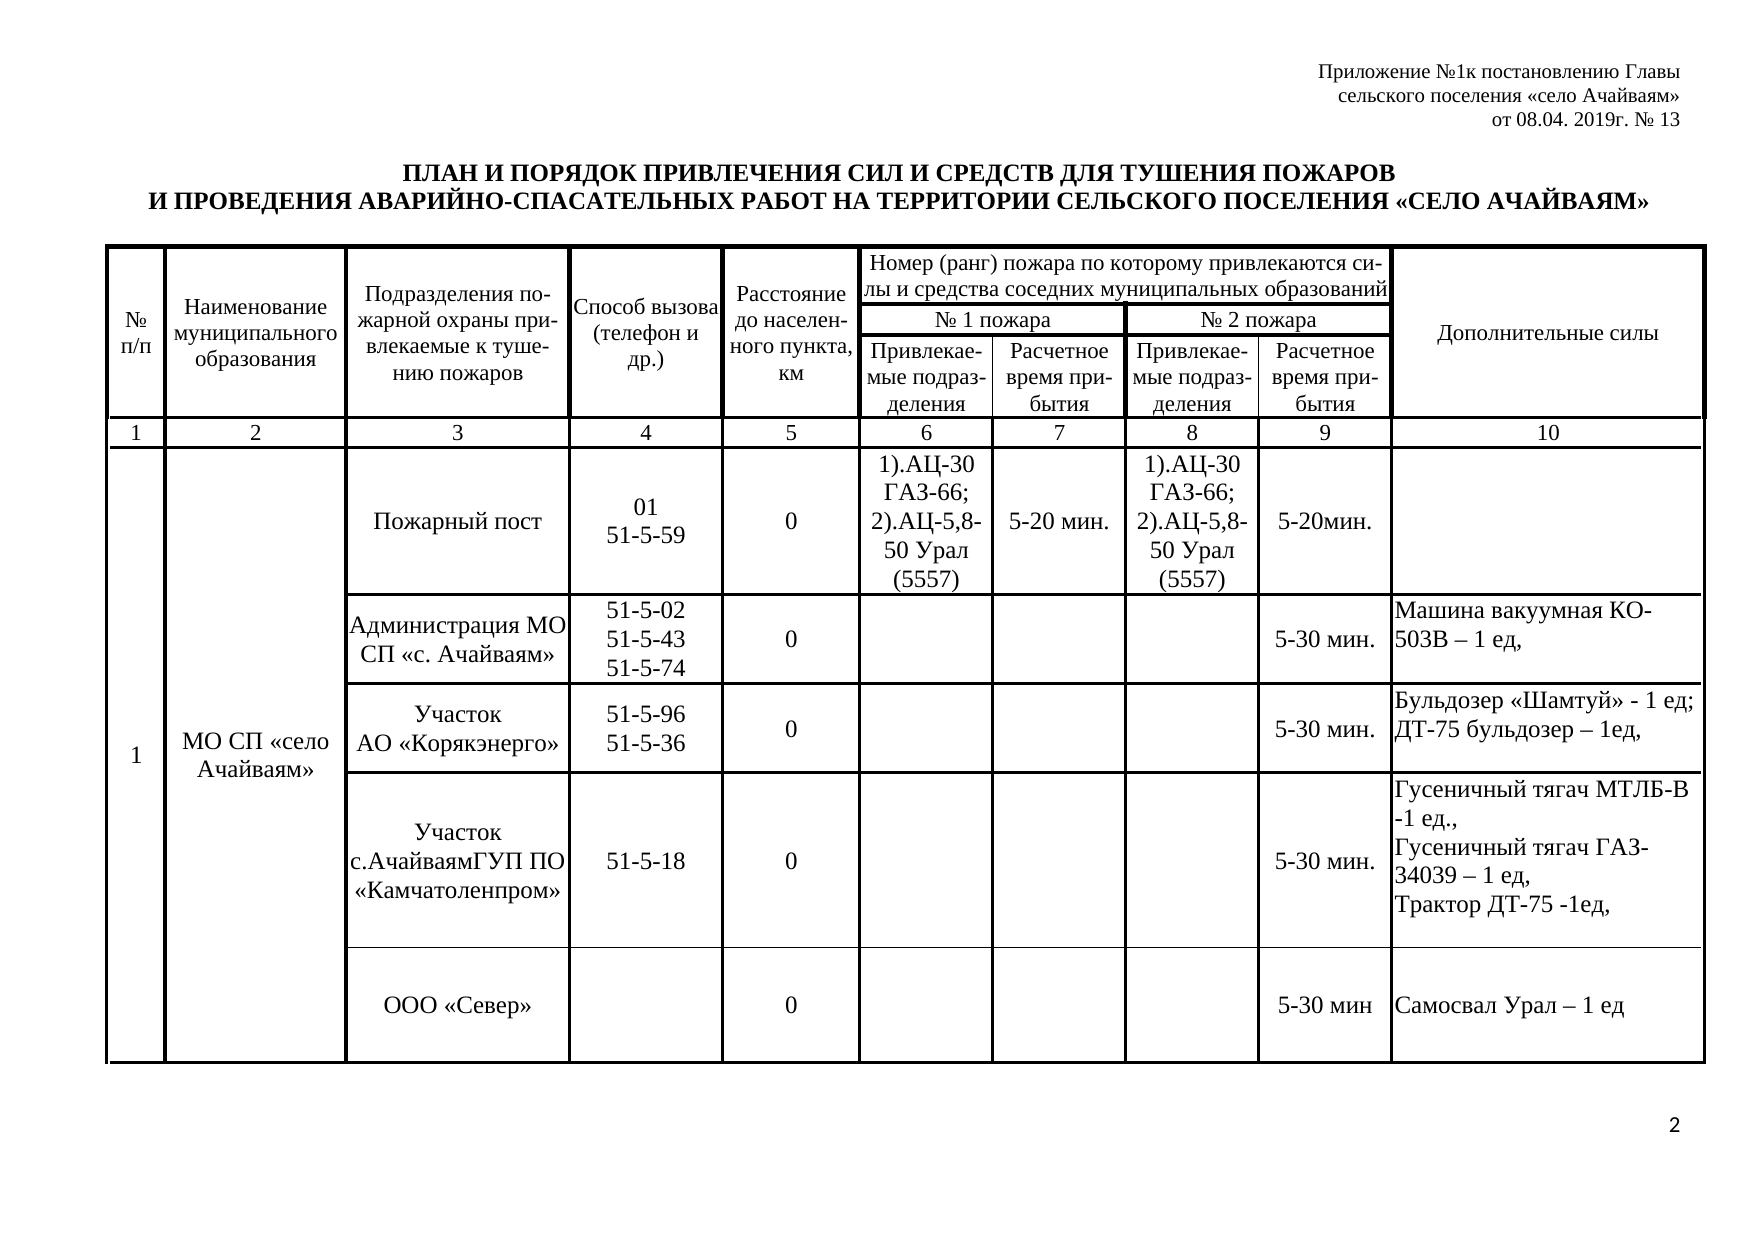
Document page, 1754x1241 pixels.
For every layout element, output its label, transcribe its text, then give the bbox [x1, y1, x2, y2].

text Приложение №1к постановлению Главы [118, 59, 1680, 83]
text от 08.04. 2019г. № 13 [118, 107, 1680, 131]
table_cell Пожарный пост [348, 449, 568, 592]
table_cell Гусеничный тягач МТЛБ-В -1 ед., Гусеничный тягач ГАЗ-34039 – 1 ед, Трактор ДТ-75 -1ед, [1393, 771, 1703, 947]
table_cell 51-5-18 [571, 774, 721, 947]
table_cell [861, 948, 991, 1061]
table_cell ООО «Север» [348, 948, 568, 1061]
table_cell [994, 948, 1124, 1061]
table_cell [1127, 948, 1257, 1061]
text сельского поселения «село Ачайваям» [118, 83, 1680, 107]
table_cell [1127, 685, 1257, 771]
table_header Номер (ранг) пожара по которому привлекаются силы и средства соседних муниципальных образований [862, 249, 1389, 301]
table_cell [861, 596, 991, 682]
table_cell 5-30 мин. [1260, 685, 1390, 771]
table_cell 0 [724, 948, 858, 1061]
table_header Дополнительные силы [1394, 249, 1702, 416]
table_cell 4 [571, 419, 721, 446]
table_cell 5-30 мин. [1260, 596, 1390, 682]
table_cell № 1 пожара [862, 306, 1123, 332]
table_cell 0 [724, 774, 858, 947]
table_cell [994, 685, 1124, 771]
table_cell 51-5-02 51-5-43 51-5-74 [571, 596, 721, 682]
table_cell 0 [724, 596, 858, 682]
text И ПРОВЕДЕНИЯ АВАРИЙНО-СПАСАТЕЛЬНЫХ РАБОТ НА ТЕРРИТОРИИ СЕЛЬСКОГО ПОСЕЛЕНИЯ «СЕЛО АЧАЙВАЯМ» [118, 186, 1680, 215]
table_cell 8 [1127, 419, 1257, 446]
table_cell 1 [108, 446, 163, 1061]
table_cell Расчетное время прибытия [1259, 337, 1389, 416]
table_cell Участок АО «Корякэнерго» [348, 685, 568, 771]
table_cell Привлекаемые подразделения [1128, 337, 1258, 416]
table_cell [1393, 446, 1703, 592]
table_header Способ вызова (телефон и др.) [572, 249, 720, 416]
table_cell 1 [108, 416, 163, 446]
table_cell МО СП «село Ачайваям» [167, 449, 344, 1061]
table_cell [571, 948, 721, 1061]
table_cell 2 [167, 419, 344, 446]
table_cell [861, 685, 991, 771]
table_cell [994, 774, 1124, 947]
table_cell [1127, 774, 1257, 947]
table_cell Администрация МО СП «с. Ачайваям» [348, 596, 568, 682]
text ПЛАН И ПОРЯДОК ПРИВЛЕЧЕНИЯ СИЛ И СРЕДСТВ ДЛЯ ТУШЕНИЯ ПОЖАРОВ [118, 158, 1680, 186]
table_cell 51-5-96 51-5-36 [571, 685, 721, 771]
table_cell 7 [994, 419, 1124, 446]
table_cell [861, 774, 991, 947]
table_cell 6 [861, 419, 991, 446]
table_cell Привлекаемые подразделения [862, 337, 992, 416]
table_header № п/п [109, 249, 163, 416]
table_cell Бульдозер «Шамтуй» - 1 ед; ДТ-75 бульдозер – 1ед, [1393, 682, 1703, 771]
table_cell 3 [348, 419, 568, 446]
table_cell 9 [1260, 419, 1390, 446]
table_cell Самосвал Урал – 1 ед [1393, 947, 1703, 1061]
table_cell 5 [724, 419, 858, 446]
table_cell № 2 пожара [1128, 306, 1389, 332]
table_cell [1127, 596, 1257, 682]
table_cell Расчетное время прибытия [993, 337, 1123, 416]
table_cell Участок с.АчайваямГУП ПО «Камчатоленпром» [348, 774, 568, 947]
table_cell 5-20 мин. [994, 449, 1124, 592]
table_header Подразделения пожарной охраны привлекаемые к тушению пожаров [348, 249, 567, 416]
table_cell 1).АЦ-30 ГАЗ-66; 2).АЦ-5,8-50 Урал (5557) [1127, 449, 1257, 592]
table_cell 0 [724, 449, 858, 592]
table_cell 0 [724, 685, 858, 771]
table_header Наименование муниципального образования [167, 249, 344, 416]
table_cell [994, 596, 1124, 682]
table_cell 5-20мин. [1260, 449, 1390, 592]
table_cell Машина вакуумная КО-503В – 1 ед, [1393, 593, 1703, 682]
table_cell 01 51-5-59 [571, 449, 721, 592]
table_cell 1).АЦ-30 ГАЗ-66; 2).АЦ-5,8-50 Урал (5557) [861, 449, 991, 592]
table_header Расстояние до населенного пункта, км [725, 249, 857, 416]
table_cell 5-30 мин. [1260, 774, 1390, 947]
table_cell 10 [1393, 416, 1703, 446]
table_cell 5-30 мин [1260, 948, 1390, 1061]
